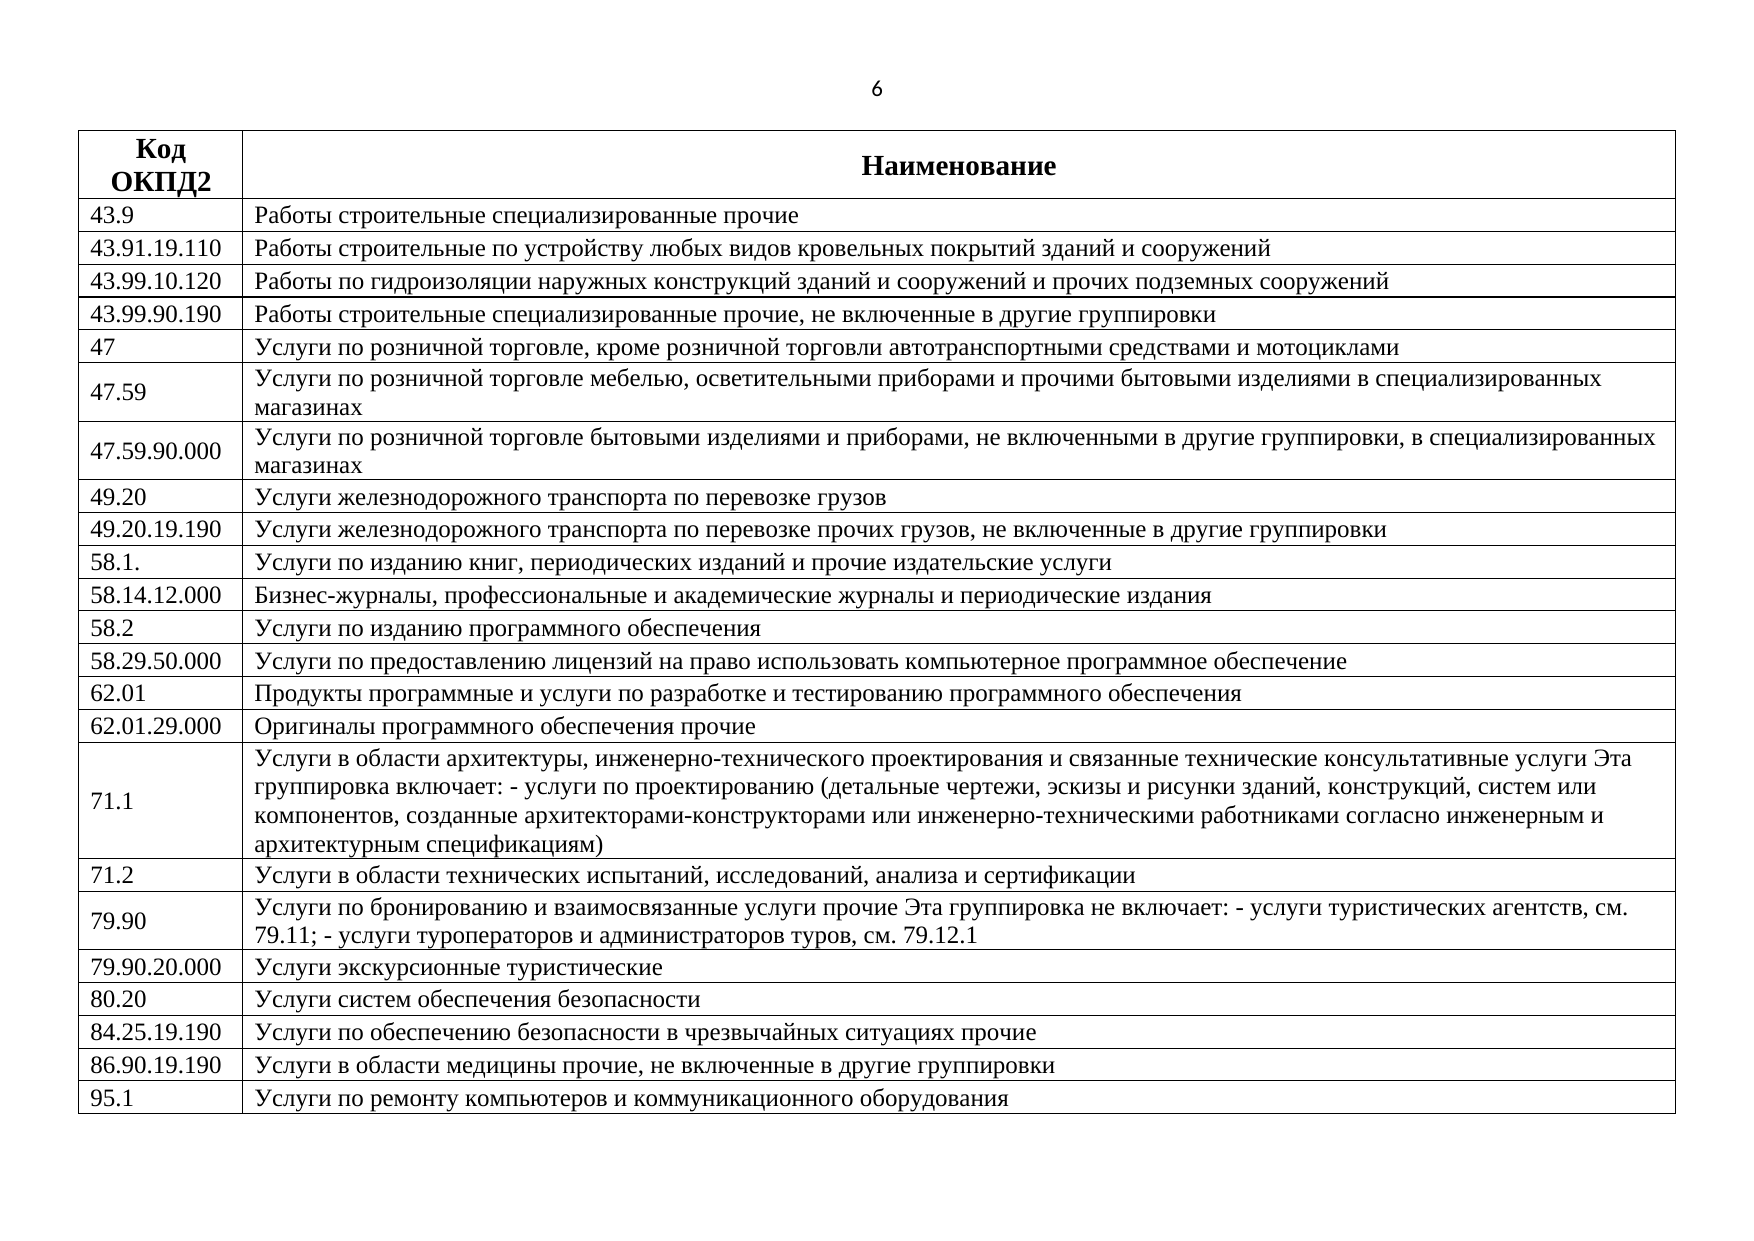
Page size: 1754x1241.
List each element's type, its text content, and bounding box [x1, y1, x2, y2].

table_cell 43.99.90.190 [79, 298, 242, 329]
table_cell 49.20.19.190 [79, 513, 242, 545]
table_cell Работы строительные по устройству любых видов кровельных покрытий зданий и сооружений [243, 232, 1675, 264]
table_cell Услуги по изданию программного обеспечения [243, 611, 1675, 643]
table_cell Услуги по розничной торговле, кроме розничной торговли автотранспортными средствами и мотоциклами [243, 330, 1675, 362]
table_cell 84.25.19.190 [79, 1016, 242, 1047]
table_cell 71.1 [79, 743, 242, 858]
table_cell Услуги систем обеспечения безопасности [243, 983, 1675, 1015]
table_cell 95.1 [79, 1081, 242, 1113]
table_cell 86.90.19.190 [79, 1049, 242, 1080]
table_cell 47.59.90.000 [79, 422, 242, 479]
table_cell 43.91.19.110 [79, 232, 242, 264]
table_cell Услуги по бронированию и взаимосвязанные услуги прочие Эта группировка не включает: - услуги туристических агентств, см. 79.11; - услуги туроператоров и администраторов туров, см. 79.12.1 [243, 892, 1675, 949]
table_cell Услуги в области архитектуры, инженерно-технического проектирования и связанные технические консультативные услуги Эта группировка включает: - услуги по проектированию (детальные чертежи, эскизы и рисунки зданий, конструкций, систем или компонентов, созданные архитекторами-конструкторами или инженерно-техническими работниками согласно инженерным и архитектурным спецификациям) [243, 743, 1675, 858]
table_cell Бизнес-журналы, профессиональные и академические журналы и периодические издания [243, 579, 1675, 610]
table_header Код ОКПД2 [79, 131, 242, 198]
table_cell Оригиналы программного обеспечения прочие [243, 710, 1675, 742]
table_cell 62.01 [79, 677, 242, 709]
table_cell 58.1. [79, 546, 242, 578]
table_cell 58.29.50.000 [79, 644, 242, 676]
table_cell Работы строительные специализированные прочие, не включенные в другие группировки [243, 298, 1675, 329]
table_cell Услуги железнодорожного транспорта по перевозке грузов [243, 480, 1675, 512]
table_cell 47.59 [79, 363, 242, 421]
table_cell 47 [79, 330, 242, 362]
table_cell 58.14.12.000 [79, 579, 242, 610]
table_cell Работы строительные специализированные прочие [243, 199, 1675, 231]
table_cell 58.2 [79, 611, 242, 643]
table_cell 80.20 [79, 983, 242, 1015]
table_cell Услуги в области технических испытаний, исследований, анализа и сертификации [243, 859, 1675, 891]
table_cell Услуги экскурсионные туристические [243, 950, 1675, 982]
table_cell 49.20 [79, 480, 242, 512]
table_cell 43.9 [79, 199, 242, 231]
table_cell 79.90.20.000 [79, 950, 242, 982]
table_cell 79.90 [79, 892, 242, 949]
table_cell Продукты программные и услуги по разработке и тестированию программного обеспечения [243, 677, 1675, 709]
table_cell Услуги по предоставлению лицензий на право использовать компьютерное программное обеспечение [243, 644, 1675, 676]
table_cell 43.99.10.120 [79, 265, 242, 296]
table_cell Работы по гидроизоляции наружных конструкций зданий и сооружений и прочих подземных сооружений [243, 265, 1675, 296]
table_cell 71.2 [79, 859, 242, 891]
table_cell Услуги по изданию книг, периодических изданий и прочие издательские услуги [243, 546, 1675, 578]
table_cell Услуги в области медицины прочие, не включенные в другие группировки [243, 1049, 1675, 1080]
table_header Наименование [243, 131, 1675, 198]
table_cell 62.01.29.000 [79, 710, 242, 742]
table_cell Услуги по ремонту компьютеров и коммуникационного оборудования [243, 1081, 1675, 1113]
table_cell Услуги железнодорожного транспорта по перевозке прочих грузов, не включенные в другие группировки [243, 513, 1675, 545]
table_cell Услуги по розничной торговле мебелью, осветительными приборами и прочими бытовыми изделиями в специализированных магазинах [243, 363, 1675, 421]
table_cell Услуги по розничной торговле бытовыми изделиями и приборами, не включенными в другие группировки, в специализированных магазинах [243, 422, 1675, 479]
table_cell Услуги по обеспечению безопасности в чрезвычайных ситуациях прочие [243, 1016, 1675, 1047]
